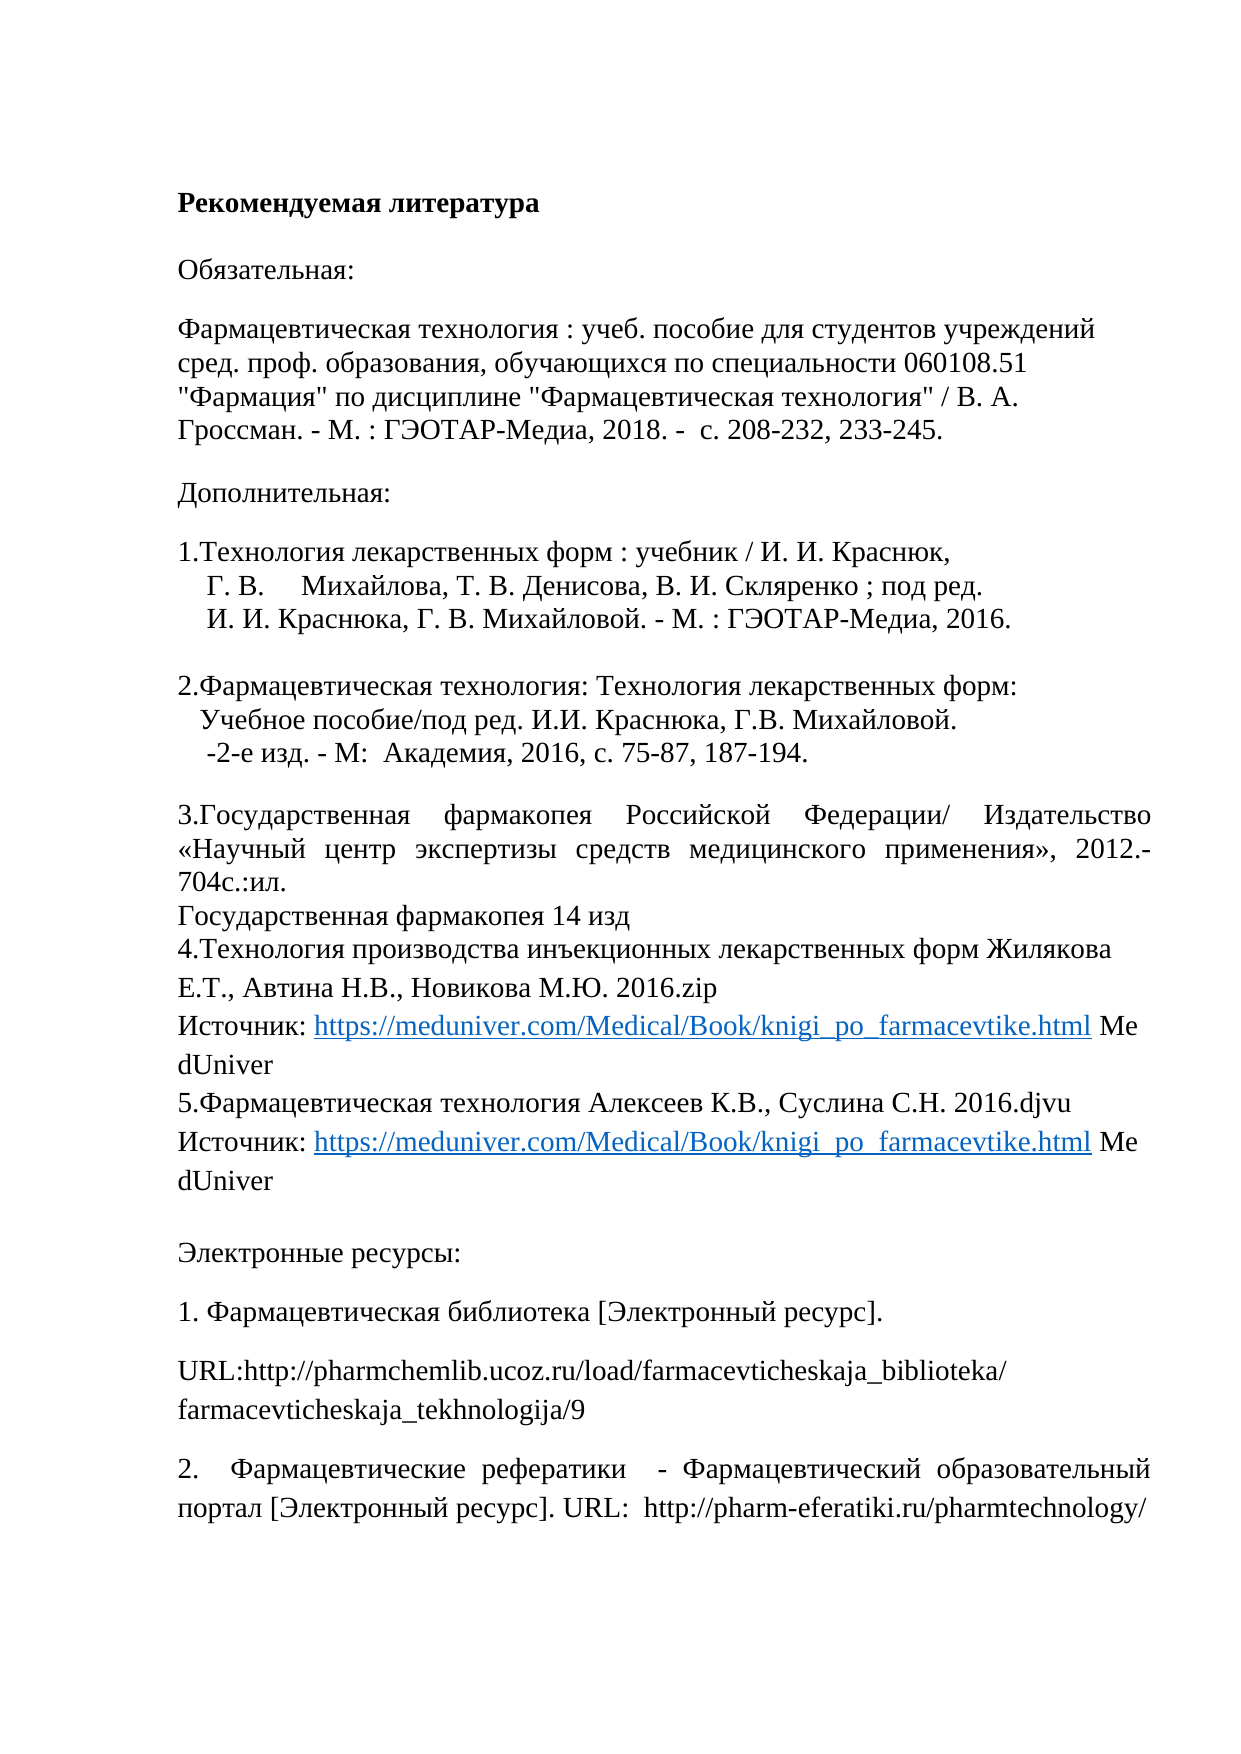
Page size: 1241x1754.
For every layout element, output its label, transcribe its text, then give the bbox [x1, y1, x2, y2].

text Фармацевтическая технология : учеб. пособие для студентов учреждений сред. проф. образования, обучающихся по специальности 060108.51 "Фармация" по дисциплине "Фармацевтическая технология" / В. А. Гроссман. - М. : ГЭОТАР-Медиа, 2018. - с. 208-232, 233-245. [177, 312, 1152, 446]
text 2. Фармацевтические рефератики - Фармацевтический образовательный портал [Электронный ресурс]. URL: http://pharm-eferatiki.ru/pharmtechnology/ [177, 1451, 1152, 1523]
text URL:http://pharmchemlib.ucoz.ru/load/farmacevticheskaja_biblioteka/farmacevticheskaja_tekhnologija/9 [177, 1353, 1152, 1426]
list 2.Фармацевтическая технология: Технология лекарственных форм: [177, 668, 1152, 702]
text Государственная фармакопея 14 изд [177, 898, 1152, 931]
list Г. В. Михайлова, Т. В. Денисова, В. И. Скляренко ; под ред. [177, 568, 1152, 601]
list Учебное пособие/под ред. И.И. Краснюка, Г.В. Михайловой. [177, 702, 1152, 736]
text 4.Технология производства инъекционных лекарственных форм Жилякова Е.Т., Автина Н.В., Новикова М.Ю. 2016.zip [177, 931, 1152, 1003]
list 1.Технология лекарственных форм : учебник / И. И. Краснюк, [177, 534, 1152, 568]
text 5.Фармацевтическая технология Алексеев К.В., Суслина С.Н. 2016.djvu [177, 1086, 1152, 1119]
text Обязательная: [177, 252, 1152, 286]
text Дополнительная: [177, 475, 1152, 508]
text Электронные ресурсы: [177, 1235, 1152, 1268]
text 3.Государственная фармакопея Российской Федерации/ Издательство «Научный центр экспертизы средств медицинского применения», 2012.-704с.:ил. [177, 797, 1152, 898]
text 1. Фармацевтическая библиотека [Электронный ресурс]. [177, 1294, 1152, 1328]
list -2-е изд. - М: Академия, 2016, с. 75-87, 187-194. [177, 736, 1152, 769]
list И. И. Краснюка, Г. В. Михайловой. - М. : ГЭОТАР-Медиа, 2016. [177, 601, 1152, 635]
text Источник: https://meduniver.com/Medical/Book/knigi_po_farmacevtike.html MedUniver [177, 1124, 1152, 1196]
text Источник: https://meduniver.com/Medical/Book/knigi_po_farmacevtike.html MedUniver [177, 1008, 1152, 1081]
text Рекомендуемая литература [177, 185, 1152, 219]
